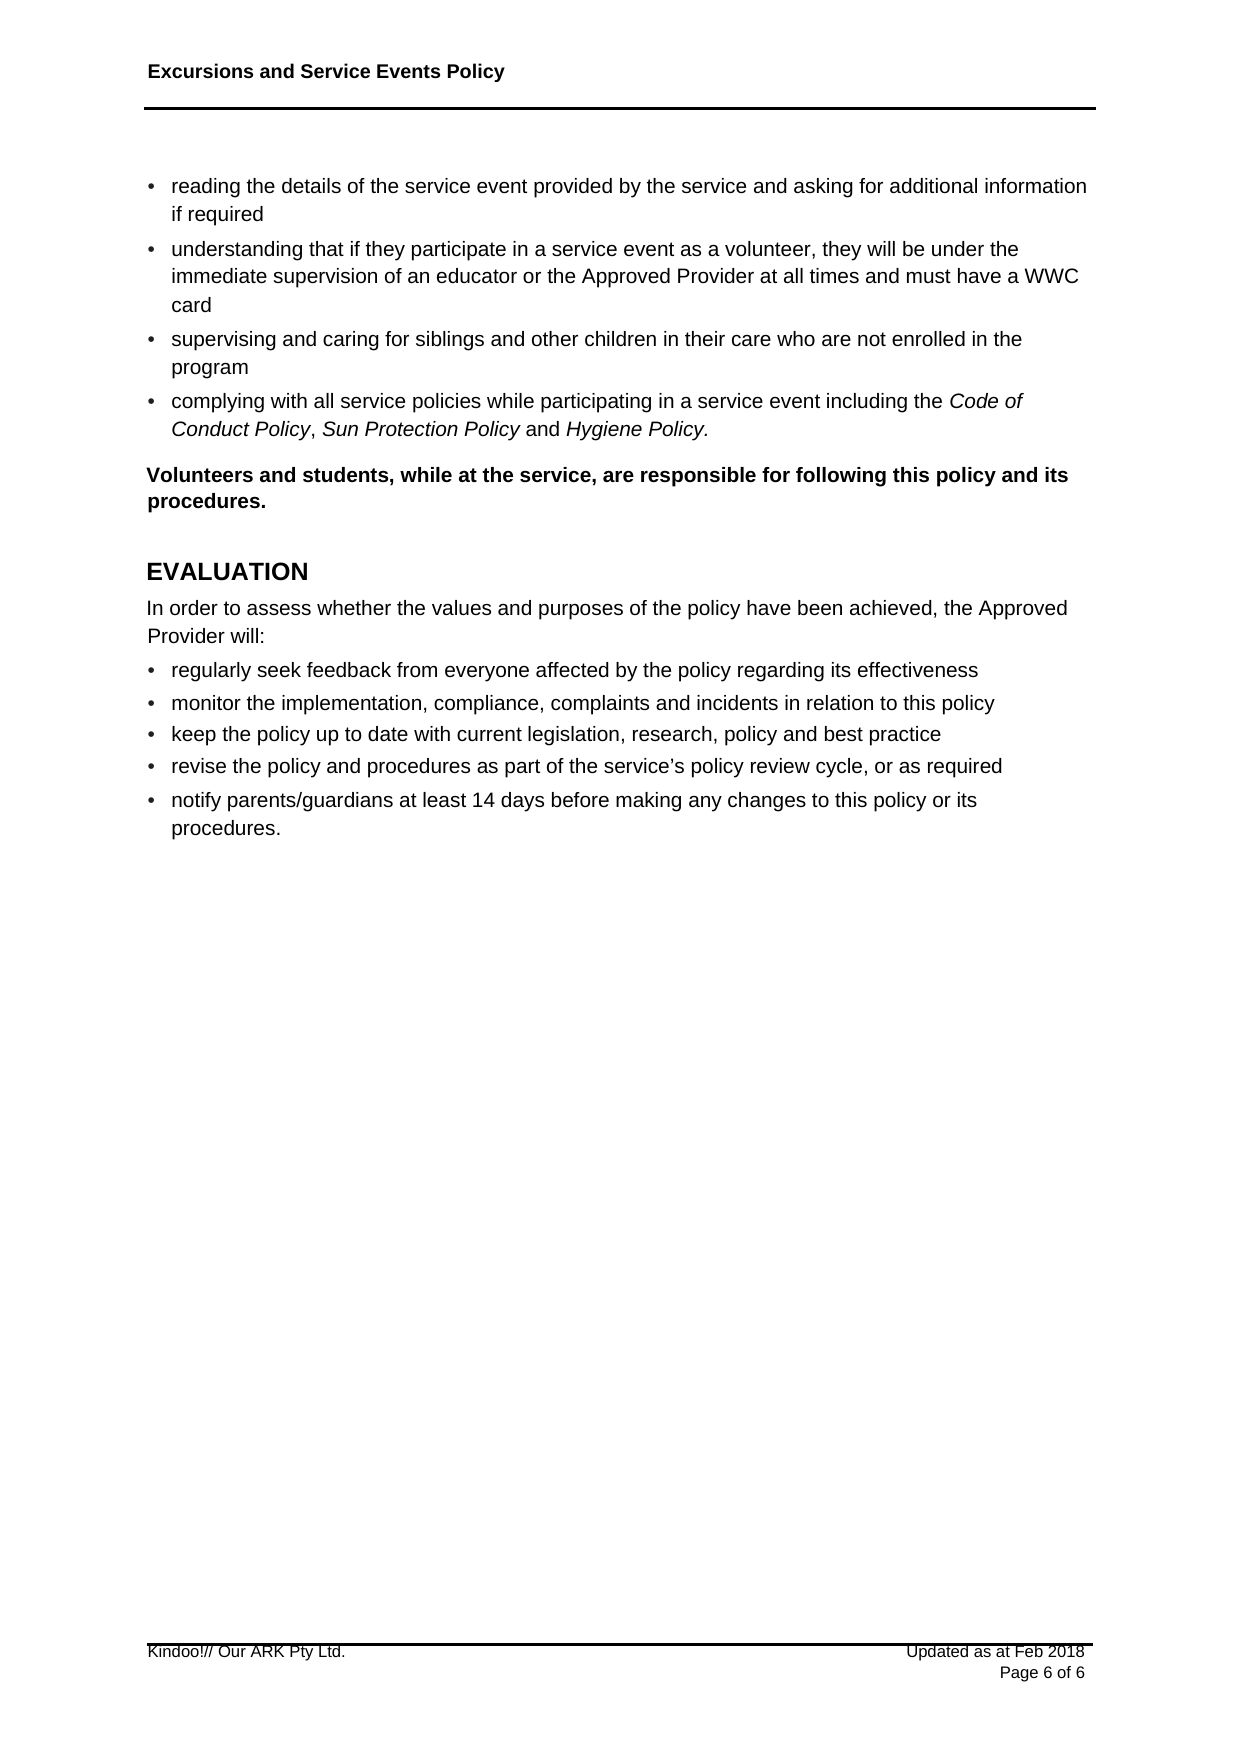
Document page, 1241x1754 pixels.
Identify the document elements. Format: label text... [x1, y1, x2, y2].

list notify parents/guardians at least 14 days before making any changes to this policy or its procedures. [147, 788, 1090, 840]
text Volunteers and students, while at the service, are responsible for following this policy and its procedures. [146, 463, 1090, 513]
list regularly seek feedback from everyone affected by the policy regarding its effectiveness [147, 658, 1090, 682]
text In order to assess whether the values and purposes of the policy have been achieved, the Approved Provider will: [146, 596, 1090, 648]
subtitle EVALUATION [146, 557, 1090, 586]
list supervising and caring for siblings and other children in their care who are not enrolled in the program [147, 327, 1090, 379]
list revise the policy and procedures as part of the service’s policy review cycle, or as required [147, 754, 1090, 778]
list reading the details of the service event provided by the service and asking for additional information if required [147, 174, 1090, 226]
list complying with all service policies while participating in a service event including the Code of Conduct Policy, Sun Protection Policy and Hygiene Policy. [147, 389, 1090, 441]
list keep the policy up to date with current legislation, research, policy and best practice [147, 722, 1090, 746]
list monitor the implementation, compliance, complaints and incidents in relation to this policy [147, 690, 1090, 714]
list understanding that if they participate in a service event as a volunteer, they will be under the immediate supervision of an educator or the Approved Provider at all times and must have a WWC card [147, 236, 1090, 316]
